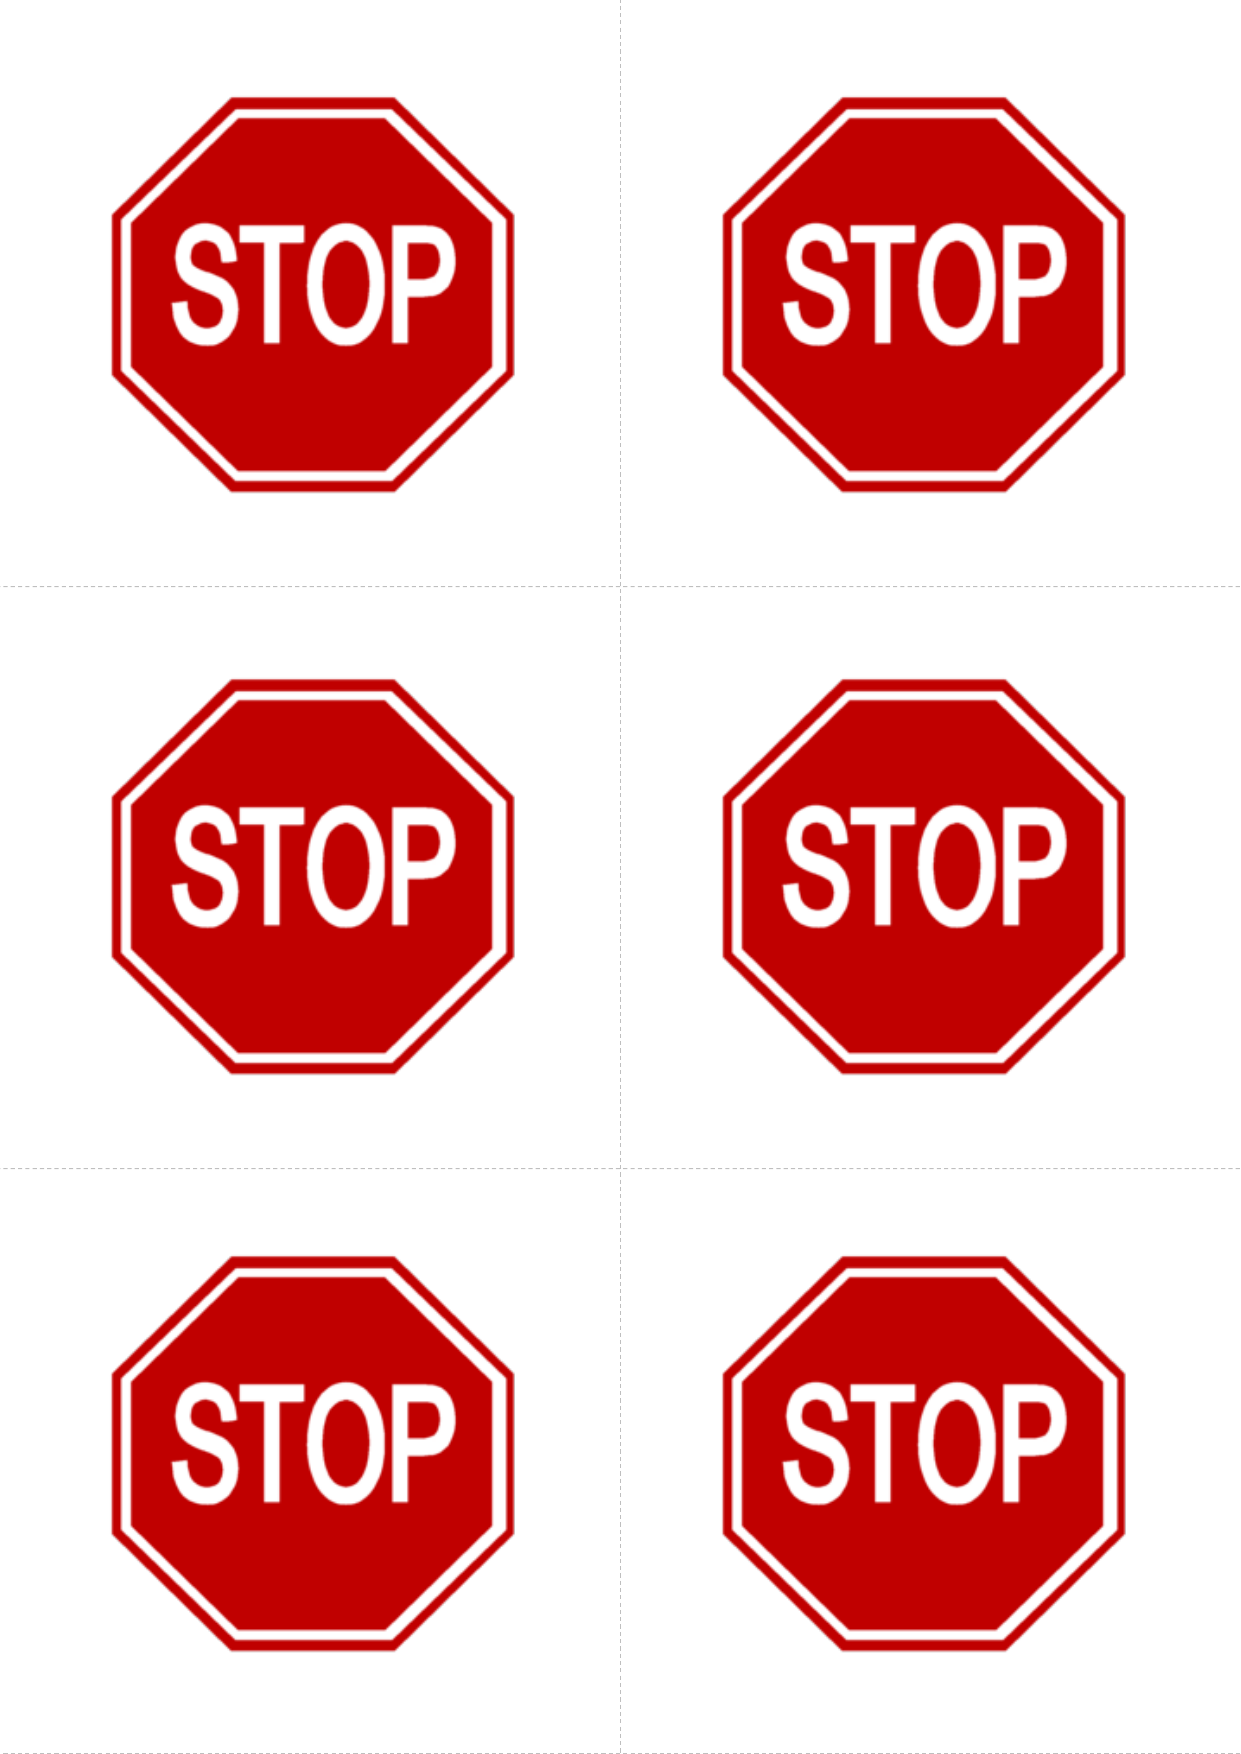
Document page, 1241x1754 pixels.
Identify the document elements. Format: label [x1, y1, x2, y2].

picture [680, 1210, 1169, 1699]
picture [69, 1210, 558, 1699]
picture [680, 51, 1169, 540]
picture [69, 633, 558, 1122]
picture [69, 51, 558, 540]
picture [680, 633, 1169, 1122]
